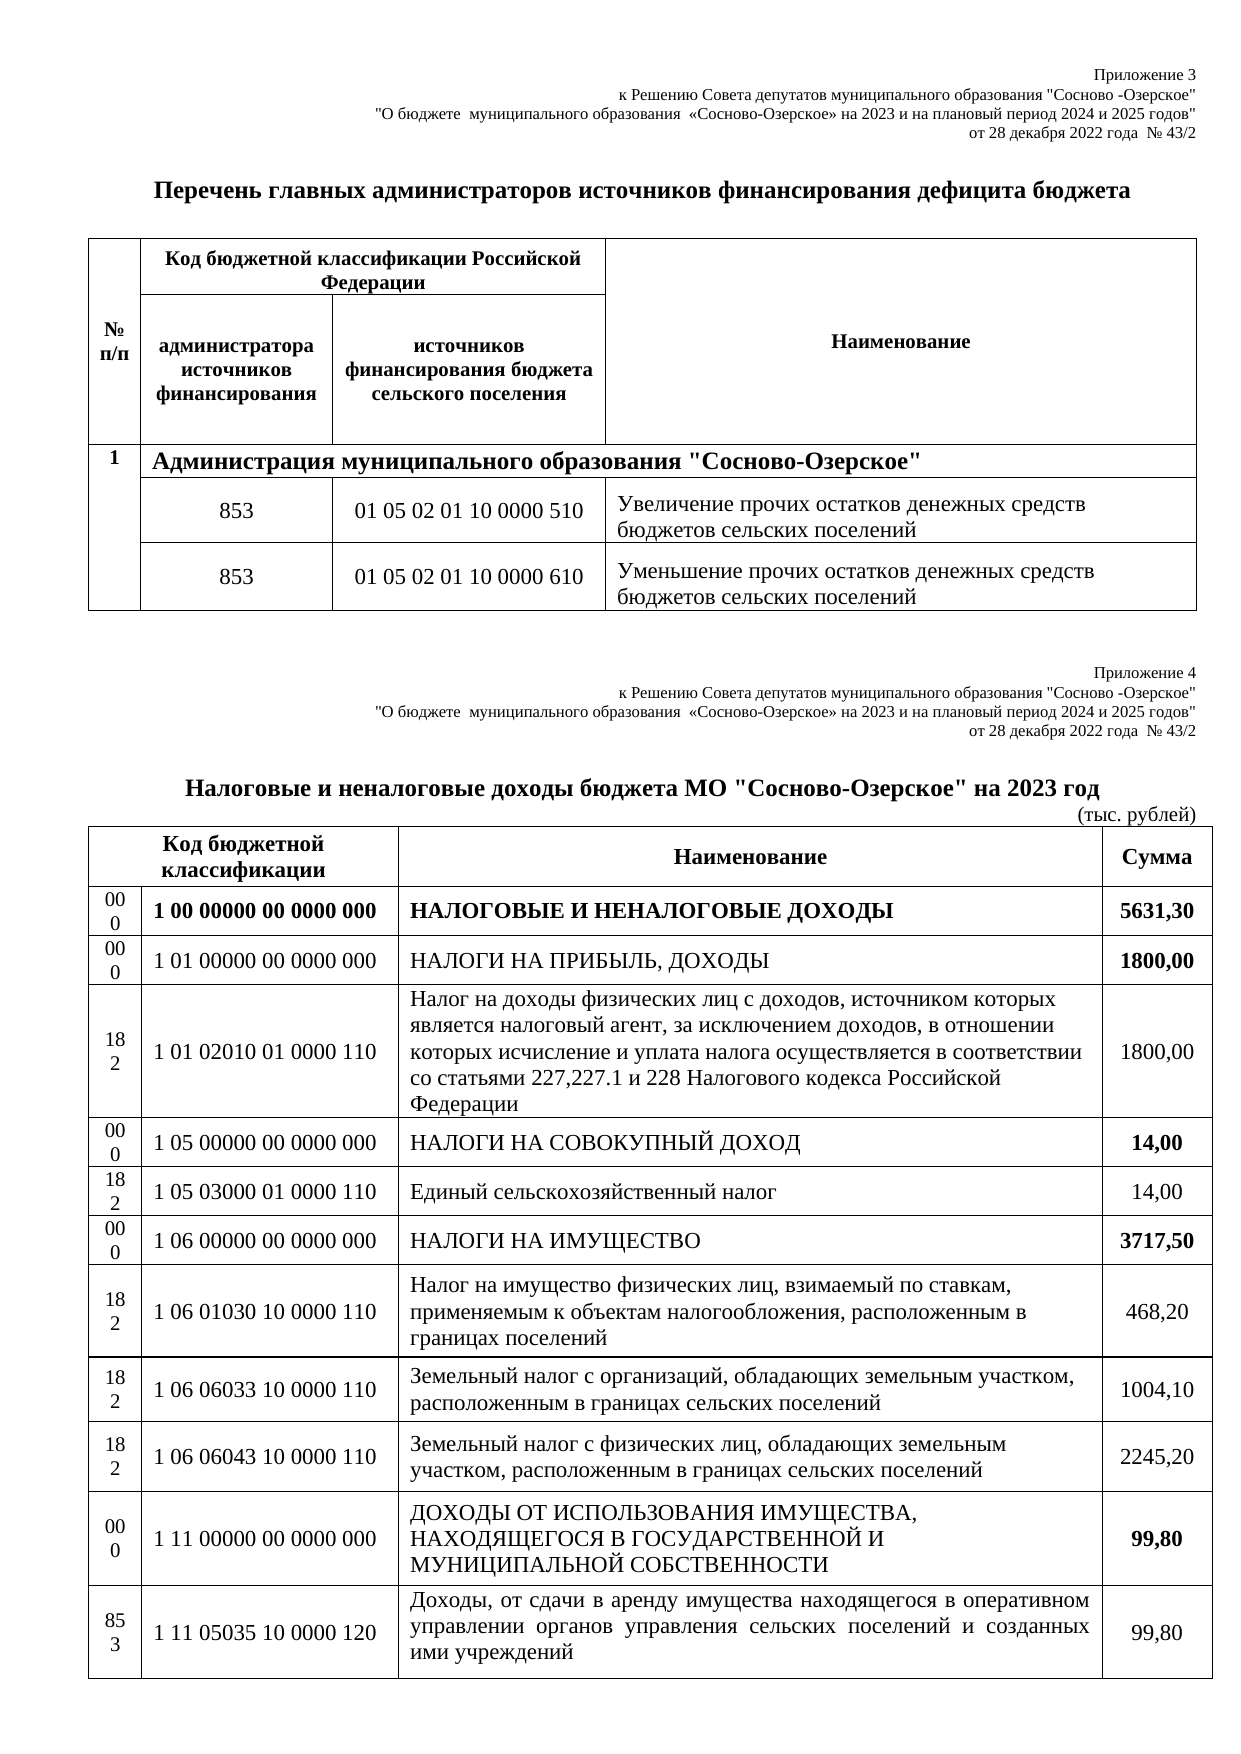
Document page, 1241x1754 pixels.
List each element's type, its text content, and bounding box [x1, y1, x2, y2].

table_cell ДОХОДЫ ОТ ИСПОЛЬЗОВАНИЯ ИМУЩЕСТВА, НАХОДЯЩЕГОСЯ В ГОСУДАРСТВЕННОЙ И МУНИЦИПАЛЬНОЙ СОБСТВЕННОСТИ [399, 1492, 1102, 1584]
table_cell 1004,10 [1103, 1358, 1212, 1421]
table_cell 01 05 02 01 10 0000 610 [333, 543, 605, 609]
table_cell 182 [89, 1358, 141, 1421]
table_cell 000 [89, 1216, 141, 1264]
table_header № п/п [89, 239, 140, 444]
table_cell 853 [141, 543, 332, 609]
table_cell 182 [89, 1265, 141, 1356]
text к Решению Совета депутатов муниципального образования "Сосново -Озерское" [89, 682, 1196, 702]
table_cell 99,80 [1103, 1586, 1212, 1678]
table_cell 468,20 [1103, 1265, 1212, 1356]
table_cell 1800,00 [1103, 985, 1212, 1117]
table_cell Уменьшение прочих остатков денежных средств бюджетов сельских поселений [606, 543, 1196, 609]
table_cell НАЛОГИ НА ПРИБЫЛЬ, ДОХОДЫ [399, 936, 1102, 984]
table_cell 1 06 06033 10 0000 110 [142, 1358, 398, 1421]
text (тыс. рублей) [89, 802, 1196, 826]
table_cell 1 00 00000 00 0000 000 [142, 887, 398, 935]
table_cell 1 01 02010 01 0000 110 [142, 985, 398, 1117]
table_cell Земельный налог с организаций, обладающих земельным участком, расположенным в границах сельских поселений [399, 1358, 1102, 1421]
table_cell 14,00 [1103, 1167, 1212, 1215]
table_header Наименование [399, 827, 1102, 886]
table_cell Администрация муниципального образования "Сосново-Озерское" [141, 445, 1196, 477]
table_cell 1 11 00000 00 0000 000 [142, 1492, 398, 1584]
text от 28 декабря 2022 года № 43/2 [95, 721, 1196, 740]
table_cell 1 11 05035 10 0000 120 [142, 1586, 398, 1678]
table_cell 853 [141, 478, 332, 542]
table_header Код бюджетной классификации Российской Федерации [141, 239, 605, 294]
text от 28 декабря 2022 года № 43/2 [95, 123, 1196, 142]
table_cell 01 05 02 01 10 0000 510 [333, 478, 605, 542]
table_cell Увеличение прочих остатков денежных средств бюджетов сельских поселений [606, 478, 1196, 542]
table_cell 99,80 [1103, 1492, 1212, 1584]
table_cell 182 [89, 1167, 141, 1215]
table_header Наименование [606, 239, 1196, 444]
table_cell 000 [89, 936, 141, 984]
table_cell 1 01 00000 00 0000 000 [142, 936, 398, 984]
table_header Сумма [1103, 827, 1212, 886]
table_cell 3717,50 [1103, 1216, 1212, 1264]
table_cell источников финансирования бюджета сельского поселения [333, 295, 605, 444]
table_cell 1 05 03000 01 0000 110 [142, 1167, 398, 1215]
table_cell 1 06 06043 10 0000 110 [142, 1422, 398, 1491]
table_cell 1 06 00000 00 0000 000 [142, 1216, 398, 1264]
table_header Код бюджетной классификации [89, 827, 398, 886]
table_cell 5631,30 [1103, 887, 1212, 935]
table_cell 1 05 00000 00 0000 000 [142, 1118, 398, 1166]
table_cell Единый сельскохозяйственный налог [399, 1167, 1102, 1215]
table_cell 000 [89, 1118, 141, 1166]
text Приложение 4 [89, 663, 1196, 682]
text Приложение 3 [89, 65, 1196, 84]
table_cell администратора источников финансирования [141, 295, 332, 444]
text "О бюджете муниципального образования «Сосново-Озерское» на 2023 и на плановый период 2024 и 2025 годов" [89, 702, 1196, 721]
text "О бюджете муниципального образования «Сосново-Озерское» на 2023 и на плановый период 2024 и 2025 годов" [89, 103, 1196, 123]
table_cell Налог на имущество физических лиц, взимаемый по ставкам, применяемым к объектам налогообложения, расположенным в границах поселений [399, 1265, 1102, 1356]
text Налоговые и неналоговые доходы бюджета МО "Сосново-Озерское" на 2023 год [89, 773, 1196, 802]
table_cell 182 [89, 1422, 141, 1491]
text Перечень главных администраторов источников финансирования дефицита бюджета [89, 175, 1196, 204]
table_cell 2245,20 [1103, 1422, 1212, 1491]
table_cell Налог на доходы физических лиц с доходов, источником которых является налоговый агент, за исключением доходов, в отношении которых исчисление и уплата налога осуществляется в соответствии со статьями 227,227.1 и 228 Налогового кодекса Российской Федерации [399, 985, 1102, 1117]
table_cell Доходы, от сдачи в аренду имущества находящегося в оперативном управлении органов управления сельских поселений и созданных ими учреждений [399, 1586, 1102, 1678]
table_cell 182 [89, 985, 141, 1117]
table_cell Земельный налог с физических лиц, обладающих земельным участком, расположенным в границах сельских поселений [399, 1422, 1102, 1491]
table_cell 1800,00 [1103, 936, 1212, 984]
table_cell НАЛОГИ НА ИМУЩЕСТВО [399, 1216, 1102, 1264]
table_cell 14,00 [1103, 1118, 1212, 1166]
table_cell 000 [89, 887, 141, 935]
table_cell 1 [89, 445, 140, 609]
table_cell 000 [89, 1492, 141, 1584]
table_cell 853 [89, 1586, 141, 1678]
table_cell 1 06 01030 10 0000 110 [142, 1265, 398, 1356]
table_cell НАЛОГОВЫЕ И НЕНАЛОГОВЫЕ ДОХОДЫ [399, 887, 1102, 935]
text к Решению Совета депутатов муниципального образования "Сосново -Озерское" [89, 84, 1196, 103]
table_cell НАЛОГИ НА СОВОКУПНЫЙ ДОХОД [399, 1118, 1102, 1166]
